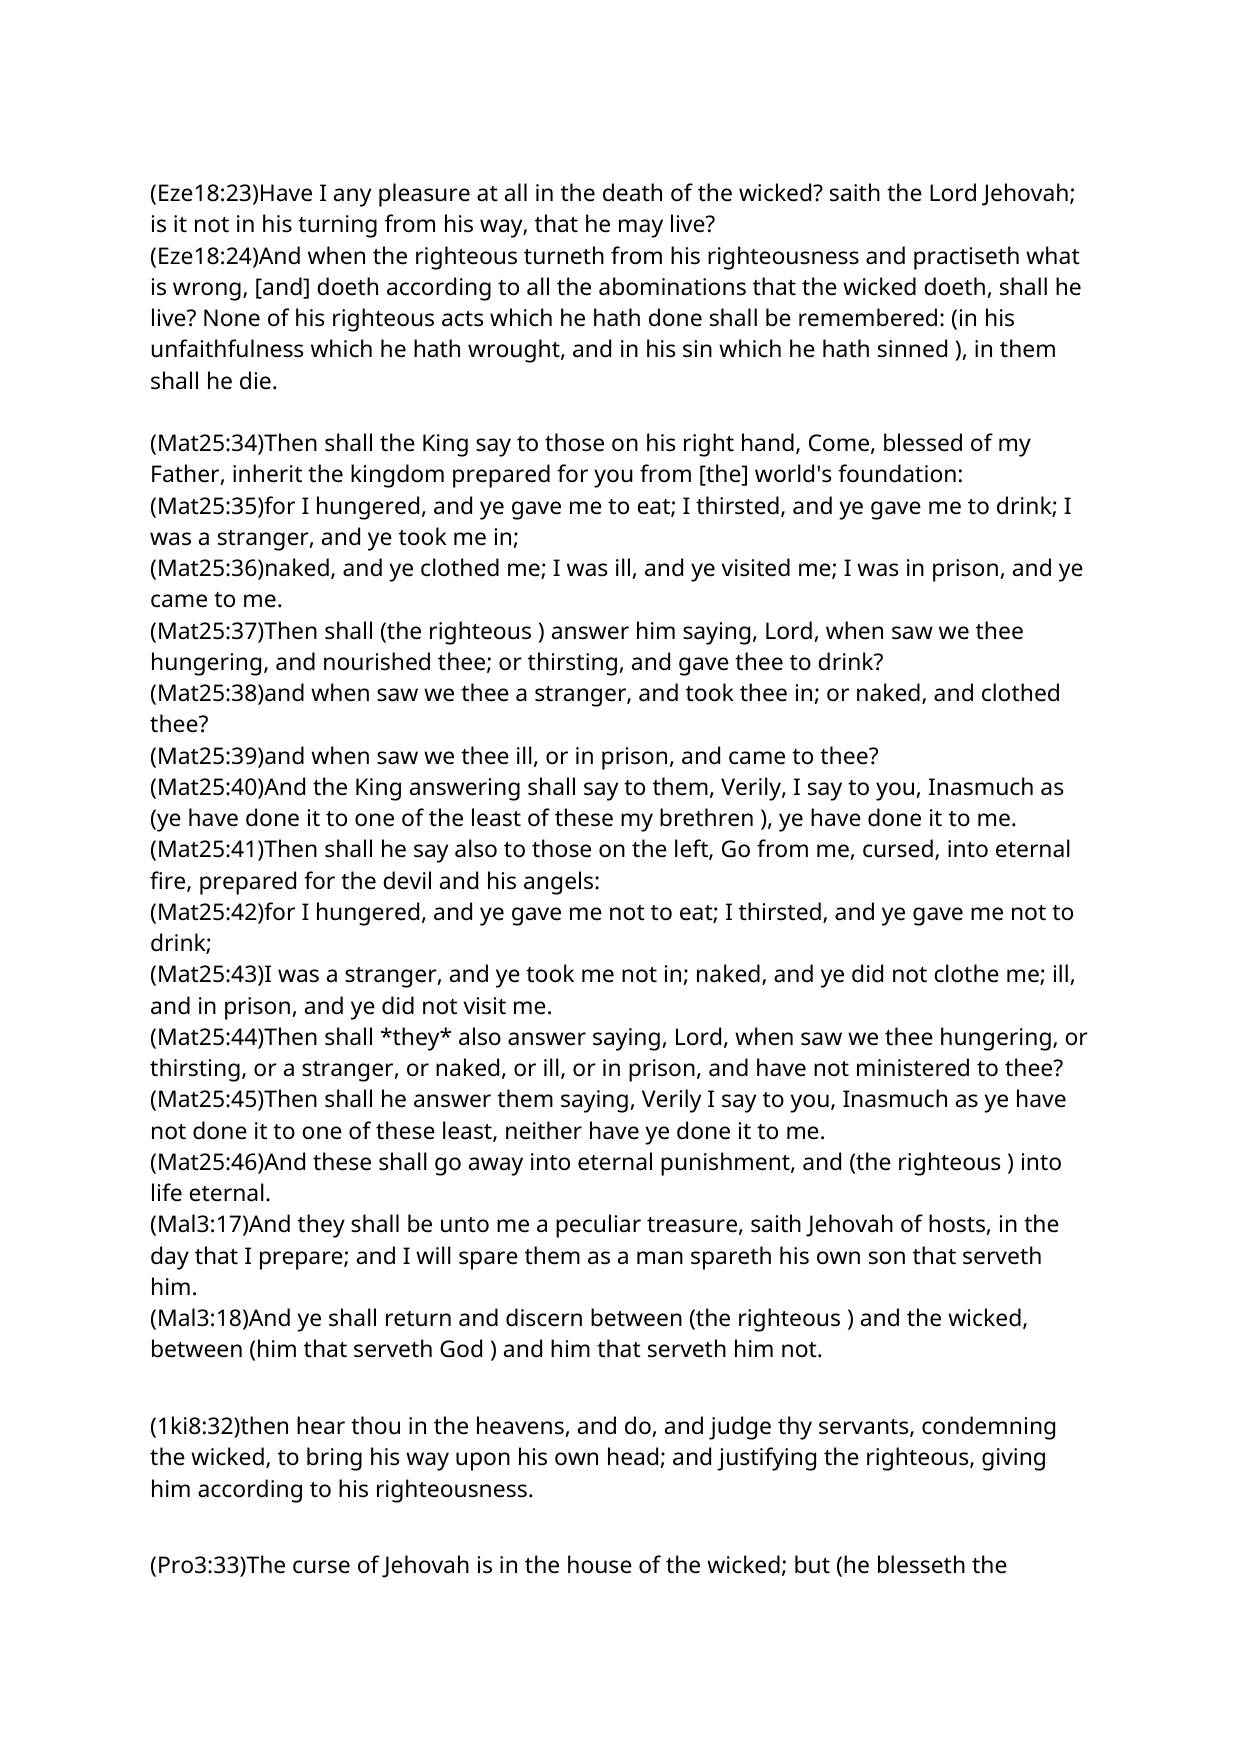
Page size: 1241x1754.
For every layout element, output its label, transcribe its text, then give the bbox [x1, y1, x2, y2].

text (Mat25:36)naked, and ye clothed me; I was ill, and ye visited me; I was in prison, and ye came to me. [150, 552, 1090, 615]
text (Eze18:23)Have I any pleasure at all in the death of the wicked? saith the Lord Jehovah; is it not in his turning from his way, that he may live? [150, 177, 1090, 240]
text (Eze18:24)And when the righteous turneth from his righteousness and practiseth what is wrong, [and] doeth according to all the abominations that the wicked doeth, shall he live? None of his righteous acts which he hath done shall be remembered: (in his unfaithfulness which he hath wrought, and in his sin which he hath sinned ), in them shall he die. [150, 240, 1090, 396]
text (Mat25:38)and when saw we thee a stranger, and took thee in; or naked, and clothed thee? [150, 677, 1090, 740]
text (Mat25:40)And the King answering shall say to them, Verily, I say to you, Inasmuch as (ye have done it to one of the least of these my brethren ), ye have done it to me. [150, 771, 1090, 833]
text (Mal3:17)And they shall be unto me a peculiar treasure, saith Jehovah of hosts, in the day that I prepare; and I will spare them as a man spareth his own son that serveth him. [150, 1208, 1090, 1302]
text (Mat25:43)I was a stranger, and ye took me not in; naked, and ye did not clothe me; ill, and in prison, and ye did not visit me. [150, 958, 1090, 1021]
text (Mat25:42)for I hungered, and ye gave me not to eat; I thirsted, and ye gave me not to drink; [150, 896, 1090, 958]
text (Mat25:35)for I hungered, and ye gave me to eat; I thirsted, and ye gave me to drink; I was a stranger, and ye took me in; [150, 490, 1090, 552]
text (Mat25:44)Then shall *they* also answer saying, Lord, when saw we thee hungering, or thirsting, or a stranger, or naked, or ill, or in prison, and have not ministered to thee? [150, 1021, 1090, 1083]
text (Mat25:34)Then shall the King say to those on his right hand, Come, blessed of my Father, inherit the kingdom prepared for you from [the] world's foundation: [150, 427, 1090, 490]
text (Mat25:41)Then shall he say also to those on the left, Go from me, cursed, into eternal fire, prepared for the devil and his angels: [150, 833, 1090, 896]
text (Mat25:39)and when saw we thee ill, or in prison, and came to thee? [150, 740, 1090, 771]
text (1ki8:32)then hear thou in the heavens, and do, and judge thy servants, condemning the wicked, to bring his way upon his own head; and justifying the righteous, giving him according to his righteousness. [150, 1410, 1090, 1504]
text (Mal3:18)And ye shall return and discern between (the righteous ) and the wicked, between (him that serveth God ) and him that serveth him not. [150, 1302, 1090, 1365]
text (Mat25:45)Then shall he answer them saying, Verily I say to you, Inasmuch as ye have not done it to one of these least, neither have ye done it to me. [150, 1083, 1090, 1146]
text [150, 1549, 1090, 1581]
text (Mat25:37)Then shall (the righteous ) answer him saying, Lord, when saw we thee hungering, and nourished thee; or thirsting, and gave thee to drink? [150, 615, 1090, 677]
text (Mat25:46)And these shall go away into eternal punishment, and (the righteous ) into life eternal. [150, 1146, 1090, 1208]
